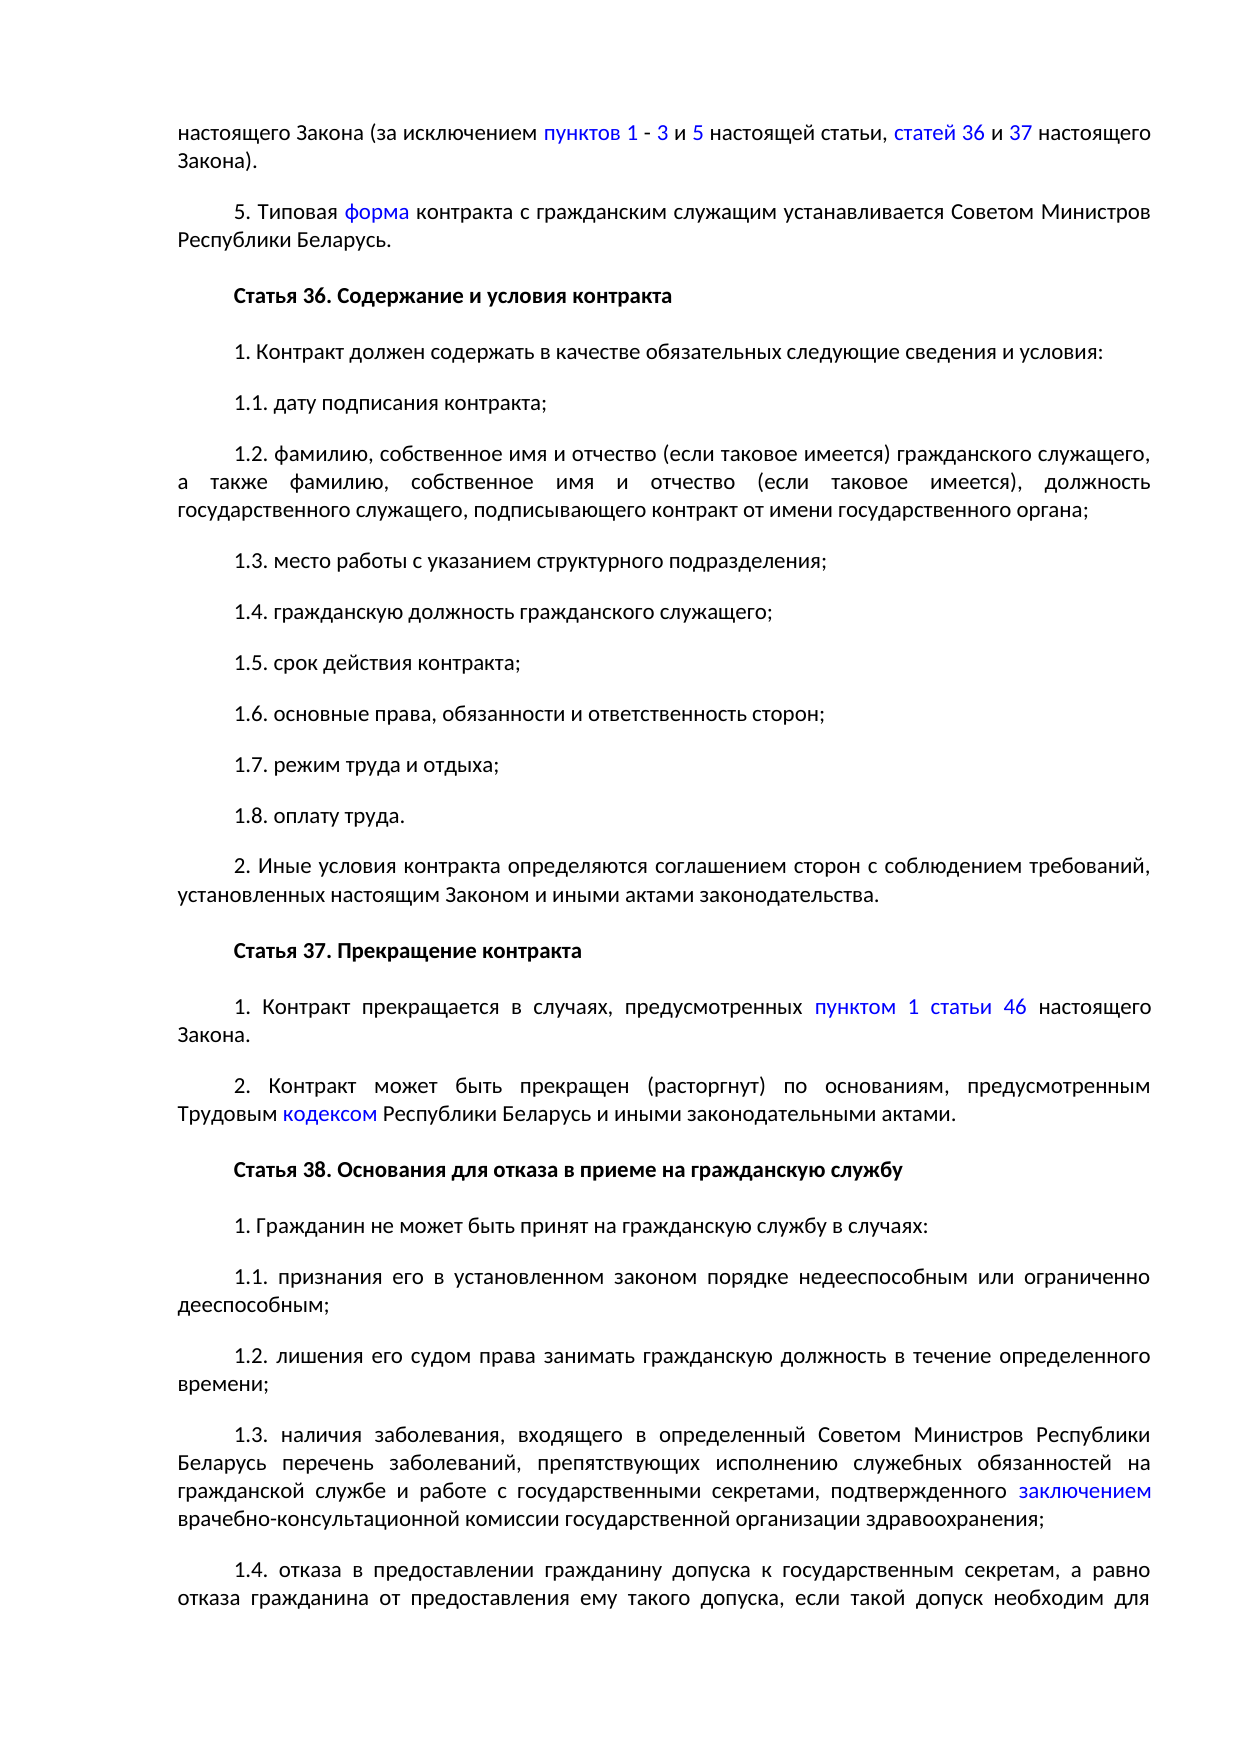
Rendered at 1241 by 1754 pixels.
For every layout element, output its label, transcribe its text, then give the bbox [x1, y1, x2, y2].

text 1. Контракт прекращается в случаях, предусмотренных пунктом 1 статьи 46 настоящего Закона. [177, 992, 1152, 1048]
text 1.3. место работы с указанием структурного подразделения; [177, 546, 1152, 574]
text 1. Гражданин не может быть принят на гражданскую службу в случаях: [177, 1211, 1152, 1239]
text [177, 118, 1152, 174]
text 1.2. лишения его судом права занимать гражданскую должность в течение определенного времени; [177, 1341, 1152, 1397]
text 2. Иные условия контракта определяются соглашением сторон с соблюдением требований, установленных настоящим Законом и иными актами законодательства. [177, 852, 1152, 908]
text 1.2. фамилию, собственное имя и отчество (если таковое имеется) гражданского служащего, а также фамилию, собственное имя и отчество (если таковое имеется), должность государственного служащего, подписывающего контракт от имени государственного органа; [177, 439, 1152, 523]
text 1.1. дату подписания контракта; [177, 388, 1152, 416]
text 2. Контракт может быть прекращен (расторгнут) по основаниям, предусмотренным Трудовым кодексом Республики Беларусь и иными законодательными актами. [177, 1071, 1152, 1127]
text 1.6. основные права, обязанности и ответственность сторон; [177, 699, 1152, 727]
text 1.4. гражданскую должность гражданского служащего; [177, 597, 1152, 625]
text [177, 1555, 1152, 1611]
text Статья 37. Прекращение контракта [177, 936, 1152, 964]
text 1.5. срок действия контракта; [177, 648, 1152, 676]
text 1.3. наличия заболевания, входящего в определенный Советом Министров Республики Беларусь перечень заболеваний, препятствующих исполнению служебных обязанностей на гражданской службе и работе с государственными секретами, подтвержденного заключением врачебно-консультационной комиссии государственной организации здравоохранения; [177, 1420, 1152, 1532]
text Статья 38. Основания для отказа в приеме на гражданскую службу [177, 1155, 1152, 1183]
text 5. Типовая форма контракта с гражданским служащим устанавливается Советом Министров Республики Беларусь. [177, 197, 1152, 253]
text 1.8. оплату труда. [177, 801, 1152, 829]
text 1. Контракт должен содержать в качестве обязательных следующие сведения и условия: [177, 337, 1152, 365]
text 1.1. признания его в установленном законом порядке недееспособным или ограниченно дееспособным; [177, 1262, 1152, 1318]
text Статья 36. Содержание и условия контракта [177, 281, 1152, 309]
text 1.7. режим труда и отдыха; [177, 750, 1152, 778]
